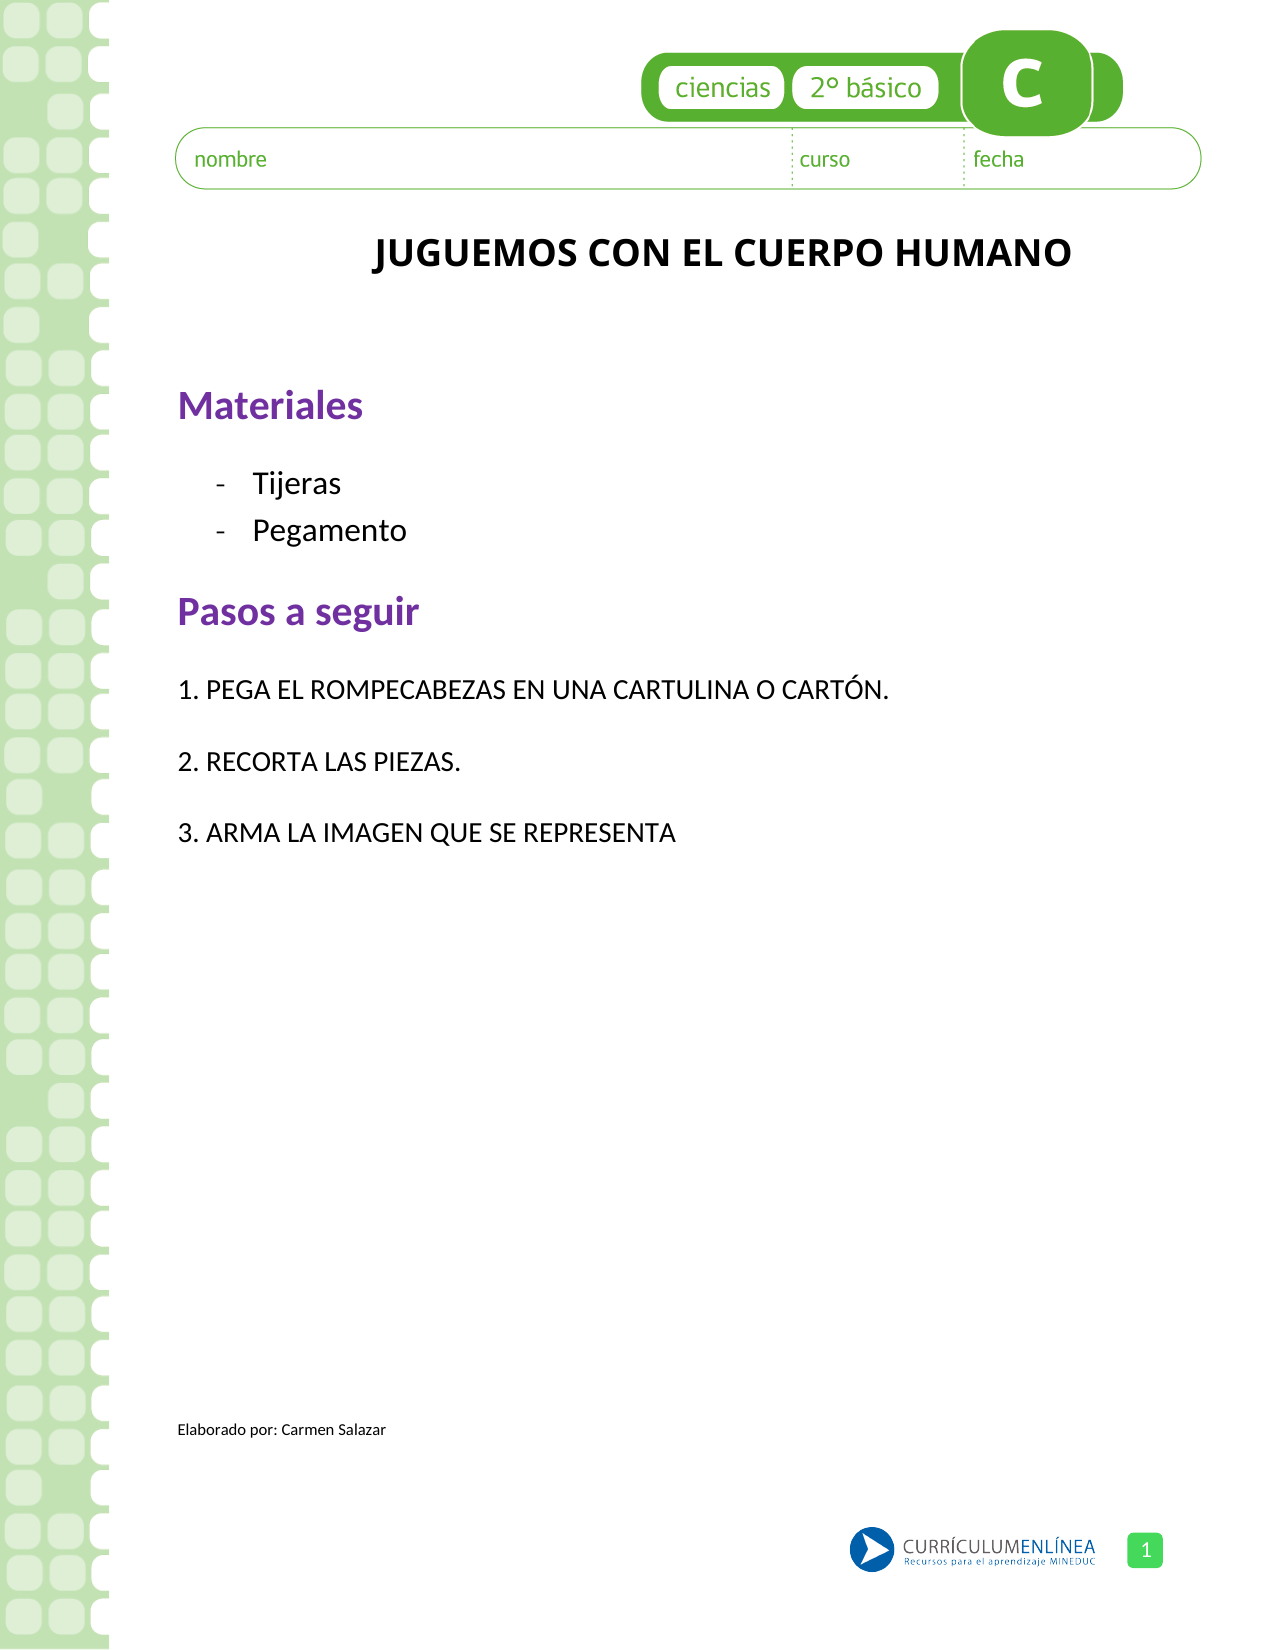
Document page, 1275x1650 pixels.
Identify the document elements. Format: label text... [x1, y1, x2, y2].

picture [173, 25, 1204, 192]
text Pasos a seguir [177, 585, 1152, 636]
text 1. PEGA EL ROMPECABEZAS EN UNA CARTULINA O CARTÓN. [177, 671, 1152, 707]
subtitle Materiales [177, 379, 1152, 429]
text Elaborado por: Carmen Salazar [177, 1419, 1270, 1439]
text 2. RECORTA LAS PIEZAS. [177, 743, 1152, 778]
list Pegamento [215, 509, 1152, 550]
text 3. ARMA LA IMAGEN QUE SE REPRESENTA [177, 814, 1152, 849]
text JUGUEMOS CON EL CUERPO HUMANO [177, 227, 1270, 278]
picture [848, 1523, 1100, 1575]
picture [0, 0, 110, 1650]
list Tijeras [215, 462, 1152, 503]
